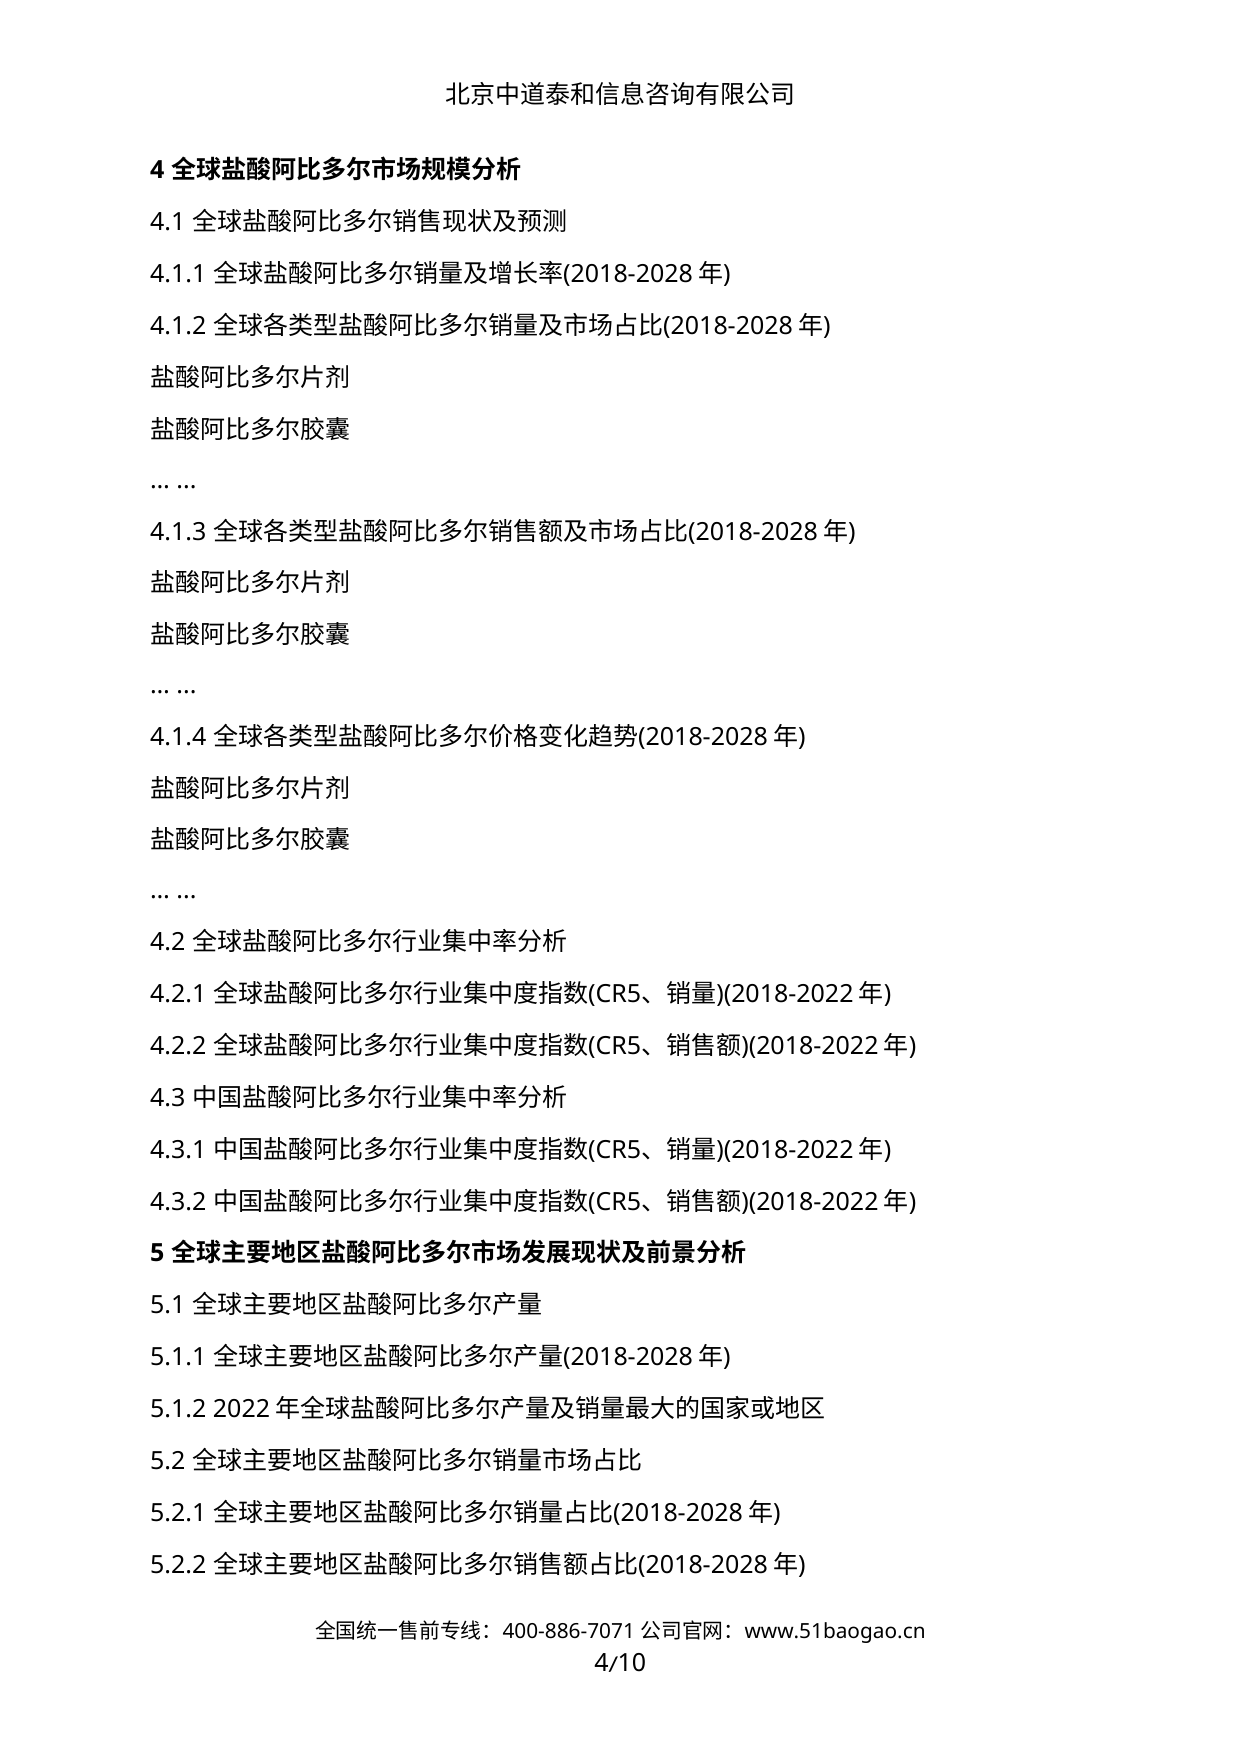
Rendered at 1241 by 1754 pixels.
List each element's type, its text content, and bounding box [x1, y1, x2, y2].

text 4.1.2 全球各类型盐酸阿比多尔销量及市场占比(2018-2028年) [150, 306, 1090, 342]
text 4.1.3 全球各类型盐酸阿比多尔销售额及市场占比(2018-2028年) [150, 511, 1090, 547]
text 5.2.1 全球主要地区盐酸阿比多尔销量占比(2018-2028年) [150, 1492, 1090, 1528]
text 5.2.2 全球主要地区盐酸阿比多尔销售额占比(2018-2028年) [150, 1544, 1090, 1580]
text 4.1 全球盐酸阿比多尔销售现状及预测 [150, 202, 1090, 238]
text 5 全球主要地区盐酸阿比多尔市场发展现状及前景分析 [150, 1233, 1090, 1269]
text 4.2.1 全球盐酸阿比多尔行业集中度指数(CR5、销量)(2018-2022年) [150, 973, 1090, 1010]
text 盐酸阿比多尔片剂 [150, 768, 1090, 804]
text 盐酸阿比多尔片剂 [150, 357, 1090, 394]
text 4.3.1 中国盐酸阿比多尔行业集中度指数(CR5、销量)(2018-2022年) [150, 1129, 1090, 1165]
text 5.1.1 全球主要地区盐酸阿比多尔产量(2018-2028年) [150, 1337, 1090, 1373]
text 4.3 中国盐酸阿比多尔行业集中率分析 [150, 1077, 1090, 1113]
text 5.1 全球主要地区盐酸阿比多尔产量 [150, 1285, 1090, 1321]
text … ... [150, 461, 1090, 495]
text 4.2 全球盐酸阿比多尔行业集中率分析 [150, 922, 1090, 958]
text 4.1.1 全球盐酸阿比多尔销量及增长率(2018-2028年) [150, 254, 1090, 290]
text 4.2.2 全球盐酸阿比多尔行业集中度指数(CR5、销售额)(2018-2022年) [150, 1025, 1090, 1062]
text 盐酸阿比多尔胶囊 [150, 615, 1090, 651]
text 5.2 全球主要地区盐酸阿比多尔销量市场占比 [150, 1440, 1090, 1477]
text … ... [150, 667, 1090, 701]
text 4.3.2 中国盐酸阿比多尔行业集中度指数(CR5、销售额)(2018-2022年) [150, 1181, 1090, 1217]
text 盐酸阿比多尔胶囊 [150, 409, 1090, 446]
text 盐酸阿比多尔胶囊 [150, 820, 1090, 856]
text 4.1.4 全球各类型盐酸阿比多尔价格变化趋势(2018-2028年) [150, 716, 1090, 752]
text 盐酸阿比多尔片剂 [150, 563, 1090, 599]
text 5.1.2 2022年全球盐酸阿比多尔产量及销量最大的国家或地区 [150, 1388, 1090, 1425]
text 4 全球盐酸阿比多尔市场规模分析 [150, 150, 1090, 186]
text … ... [150, 872, 1090, 906]
